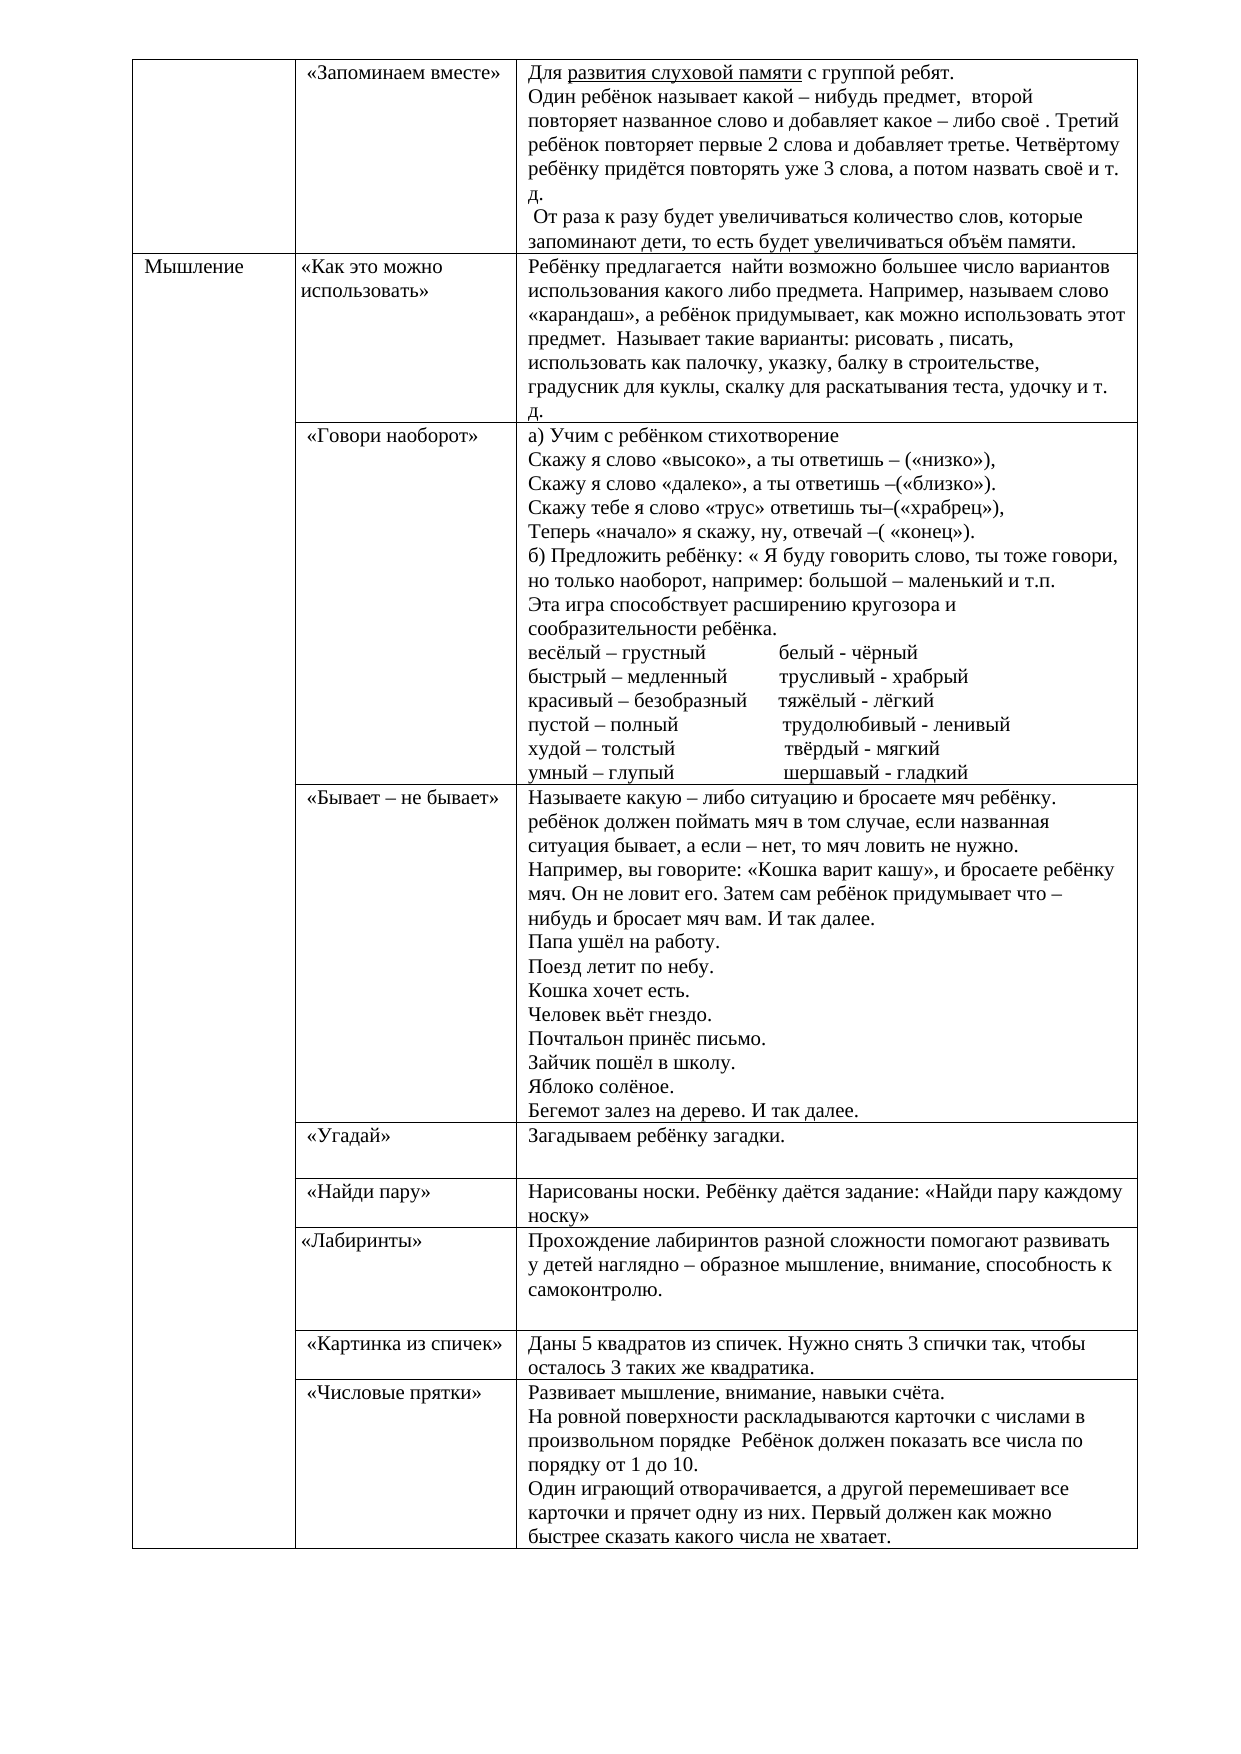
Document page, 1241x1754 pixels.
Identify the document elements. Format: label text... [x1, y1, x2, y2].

table_cell а) Учим с ребёнком стихотворение Скажу я слово «высоко», а ты ответишь – («низко»), Скажу я слово «далеко», а ты ответишь –(«близко»). Скажу тебе я слово «трус» ответишь ты–(«храбрец»), Теперь «начало» я скажу, ну, отвечай –( «конец»). б) Предложить ребёнку: « Я буду говорить слово, ты тоже говори, но только наоборот, например: большой – маленький и т.п. Эта игра способствует расширению кругозора и сообразительности ребёнка. весёлый – грустный белый - чёрный быстрый – медленный трусливый - храбрый красивый – безобразный тяжёлый - лёгкий пустой – полный трудолюбивый - ленивый худой – толстый твёрдый - мягкий умный – глупый шершавый - гладкий [517, 423, 1137, 784]
table_cell «Найди пару» [296, 1179, 516, 1227]
table_cell Мышление [133, 254, 295, 1548]
table_cell Нарисованы носки. Ребёнку даётся задание: «Найди пару каждому носку» [517, 1179, 1137, 1227]
table_cell «Запоминаем вместе» [296, 60, 516, 253]
table_cell «Лабиринты» [296, 1228, 516, 1329]
table_cell Развивает мышление, внимание, навыки счёта. На ровной поверхности раскладываются карточки с числами в произвольном порядке Ребёнок должен показать все числа по порядку от 1 до 10. Один играющий отворачивается, а другой перемешивает все карточки и прячет одну из них. Первый должен как можно быстрее сказать какого числа не хватает. [517, 1380, 1137, 1548]
table_cell Ребёнку предлагается найти возможно большее число вариантов использования какого либо предмета. Например, называем слово «карандаш», а ребёнок придумывает, как можно использовать этот предмет. Называет такие варианты: рисовать , писать, использовать как палочку, указку, балку в строительстве, градусник для куклы, скалку для раскатывания теста, удочку и т. д. [517, 254, 1137, 422]
table_cell «Угадай» [296, 1123, 516, 1178]
table_cell Прохождение лабиринтов разной сложности помогают развивать у детей наглядно – образное мышление, внимание, способность к самоконтролю. [517, 1228, 1137, 1329]
table_cell Даны 5 квадратов из спичек. Нужно снять 3 спички так, чтобы осталось 3 таких же квадратика. [517, 1331, 1137, 1379]
table_cell «Бывает – не бывает» [296, 785, 516, 1122]
table_cell Называете какую – либо ситуацию и бросаете мяч ребёнку. ребёнок должен поймать мяч в том случае, если названная ситуация бывает, а если – нет, то мяч ловить не нужно. Например, вы говорите: «Кошка варит кашу», и бросаете ребёнку мяч. Он не ловит его. Затем сам ребёнок придумывает что – нибудь и бросает мяч вам. И так далее. Папа ушёл на работу. Поезд летит по небу. Кошка хочет есть. Человек вьёт гнездо. Почтальон принёс письмо. Зайчик пошёл в школу. Яблоко солёное. Бегемот залез на дерево. И так далее. [517, 785, 1137, 1122]
table_cell «Как это можно использовать» [296, 254, 516, 422]
table_cell Для развития слуховой памяти с группой ребят. Один ребёнок называет какой – нибудь предмет, второй повторяет названное слово и добавляет какое – либо своё . Третий ребёнок повторяет первые 2 слова и добавляет третье. Четвёртому ребёнку придётся повторять уже 3 слова, а потом назвать своё и т. д. От раза к разу будет увеличиваться количество слов, которые запоминают дети, то есть будет увеличиваться объём памяти. [517, 60, 1137, 253]
table_cell «Говори наоборот» [296, 423, 516, 784]
table_cell «Картинка из спичек» [296, 1331, 516, 1379]
table_cell «Числовые прятки» [296, 1380, 516, 1548]
table_cell Загадываем ребёнку загадки. [517, 1123, 1137, 1178]
